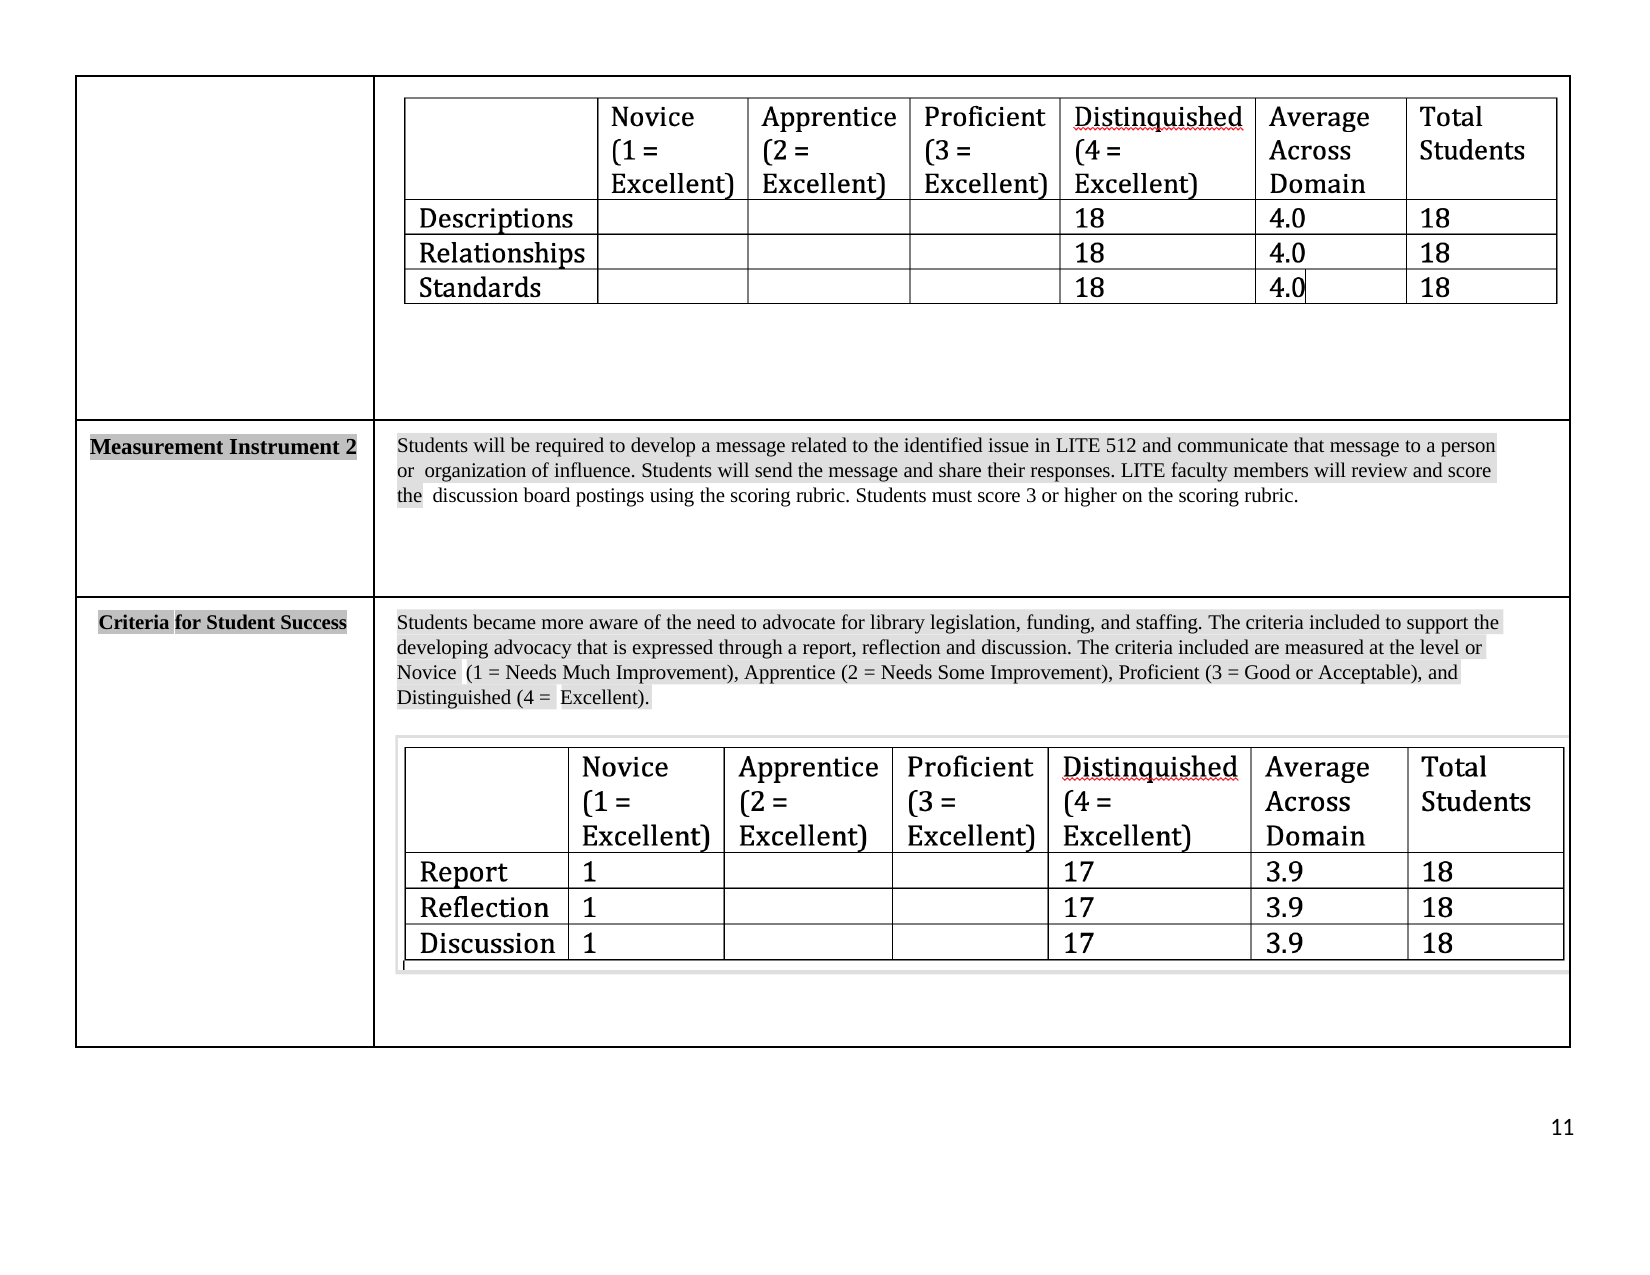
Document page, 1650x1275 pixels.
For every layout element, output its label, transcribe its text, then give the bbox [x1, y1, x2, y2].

table_cell discussion board postings using the scoring rubric. Students must score 3 or higher on the scoring rubric. [375, 421, 1569, 596]
table_header [77, 77, 373, 419]
table_cell Measurement Instrument 2 [77, 421, 373, 596]
table_cell Students became more aware of the need to advocate for library legislation, funding, and staffing. The criteria included to support the developing advocacy that is expressed through a report, reflection and discussion. The criteria included are measured at the level or Novice (1 = Needs Much Improvement), Apprentice (2 = Needs Some Improvement), Proficient (3 = Good or Acceptable), and Distinguished (4 = Excellent). [375, 598, 1569, 1046]
text 11 [64, 1111, 1574, 1142]
table_cell Criteria for Student Success [77, 598, 373, 1046]
table_header [375, 77, 1569, 419]
